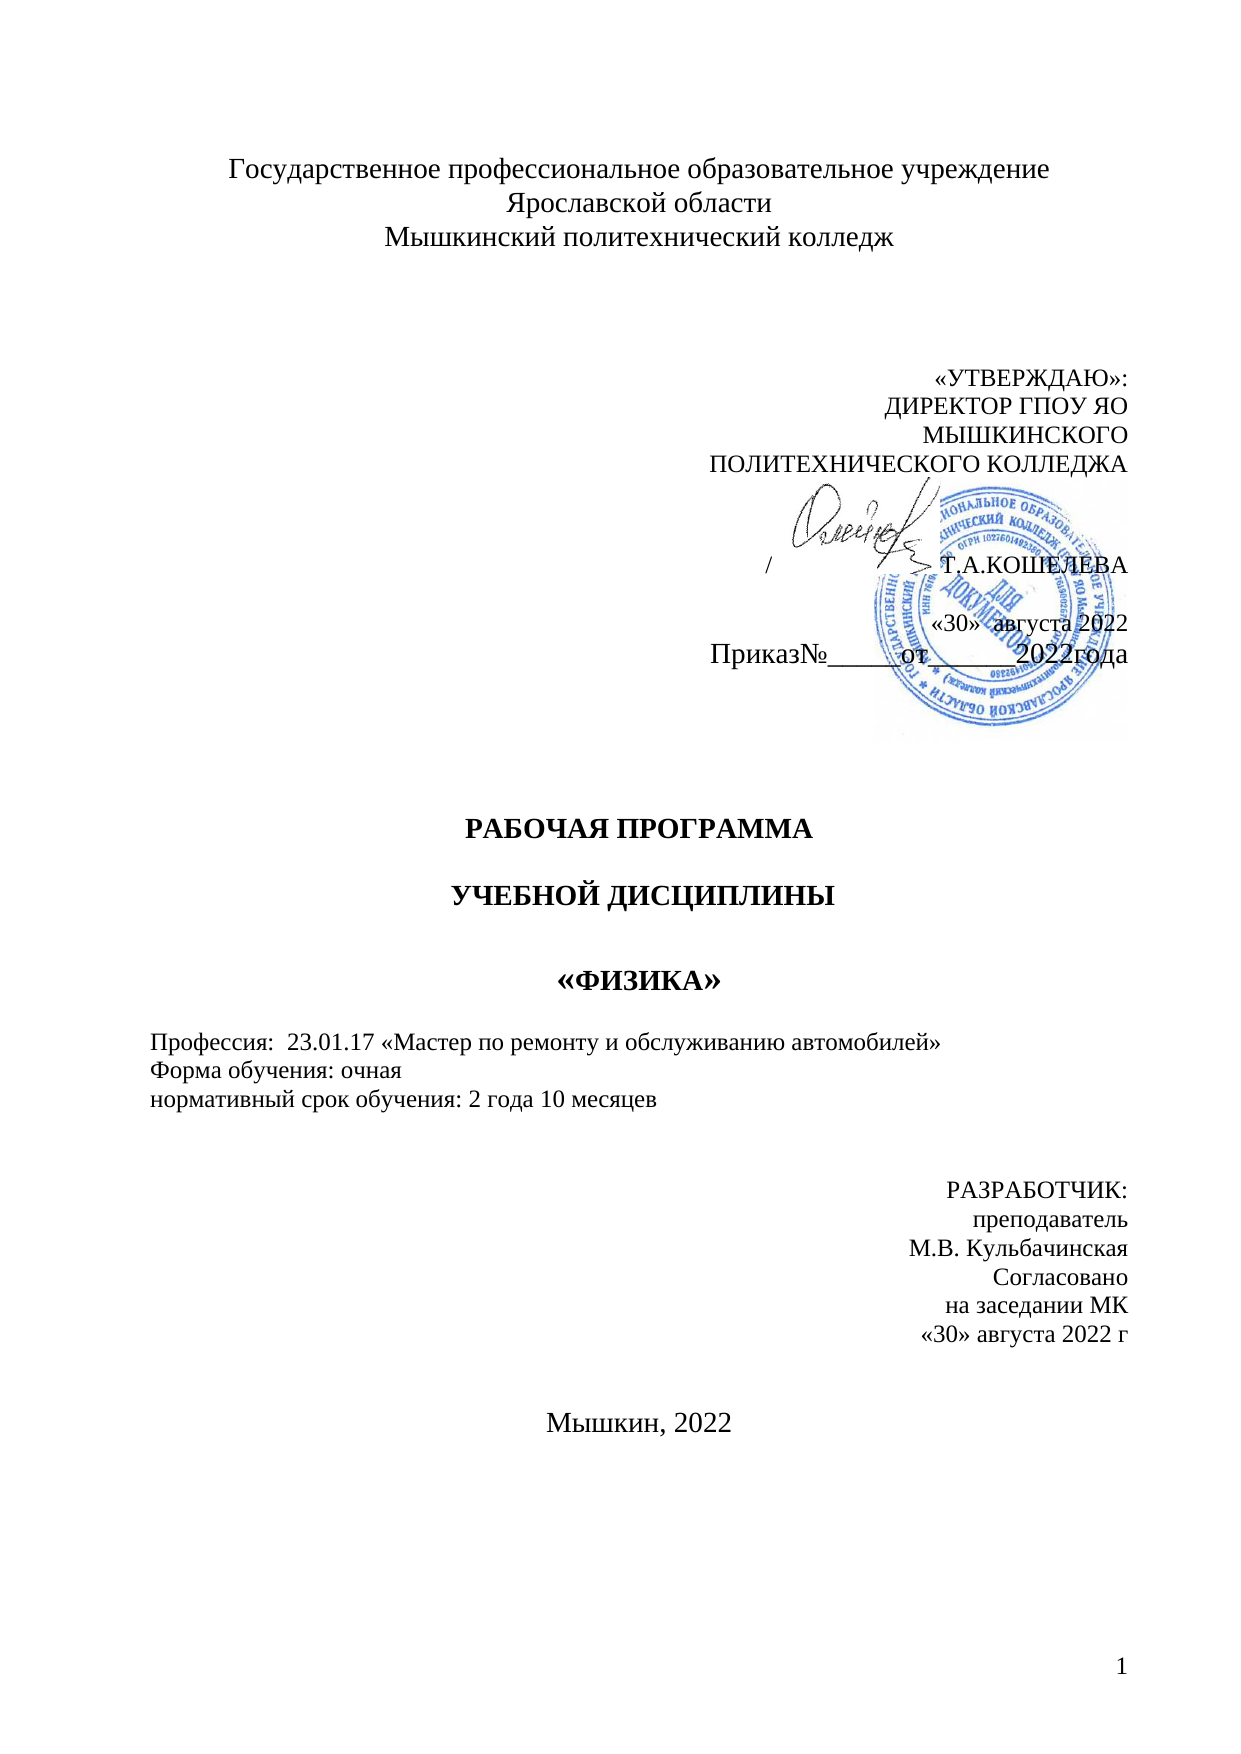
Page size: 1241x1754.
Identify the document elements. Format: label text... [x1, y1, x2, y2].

text политехнического колледжа /Т.А.Кошелева [150, 449, 1128, 579]
text М.В. Кульбачинская [150, 1233, 1128, 1262]
text «30» августа 2022 г [150, 1319, 1128, 1348]
picture [873, 670, 1127, 742]
text Государственное профессиональное образовательное учреждение [150, 152, 1128, 185]
text Мышкинского [150, 420, 1128, 449]
text учебной дисциплины [150, 878, 1128, 912]
text Директор ГПОУ ЯО [150, 391, 1128, 420]
picture [772, 477, 941, 574]
text Ярославской области [150, 185, 1128, 219]
text «ФИЗИКА» [150, 955, 1128, 998]
text Согласовано [150, 1262, 1128, 1290]
text «30» августа 2022 [150, 608, 1128, 636]
text Профессия: 23.01.17 «Мастер по ремонту и обслуживанию автомобилей» [150, 1027, 1128, 1056]
text Приказ№_____от______2022года [150, 636, 1128, 670]
text Форма обучения: очная [150, 1056, 1128, 1084]
picture [873, 579, 1127, 608]
text рабочая программа [150, 811, 1128, 845]
text на заседании МК [150, 1290, 1128, 1319]
text Мышкинский политехнический колледж [150, 219, 1128, 252]
text «Утверждаю»: [150, 363, 1128, 391]
text РАЗРАБОТЧИК: [150, 1175, 1128, 1204]
text преподаватель [150, 1204, 1128, 1233]
text Мышкин, 2022 [150, 1405, 1128, 1439]
text нормативный срок обучения: 2 года 10 месяцев [150, 1084, 1128, 1113]
